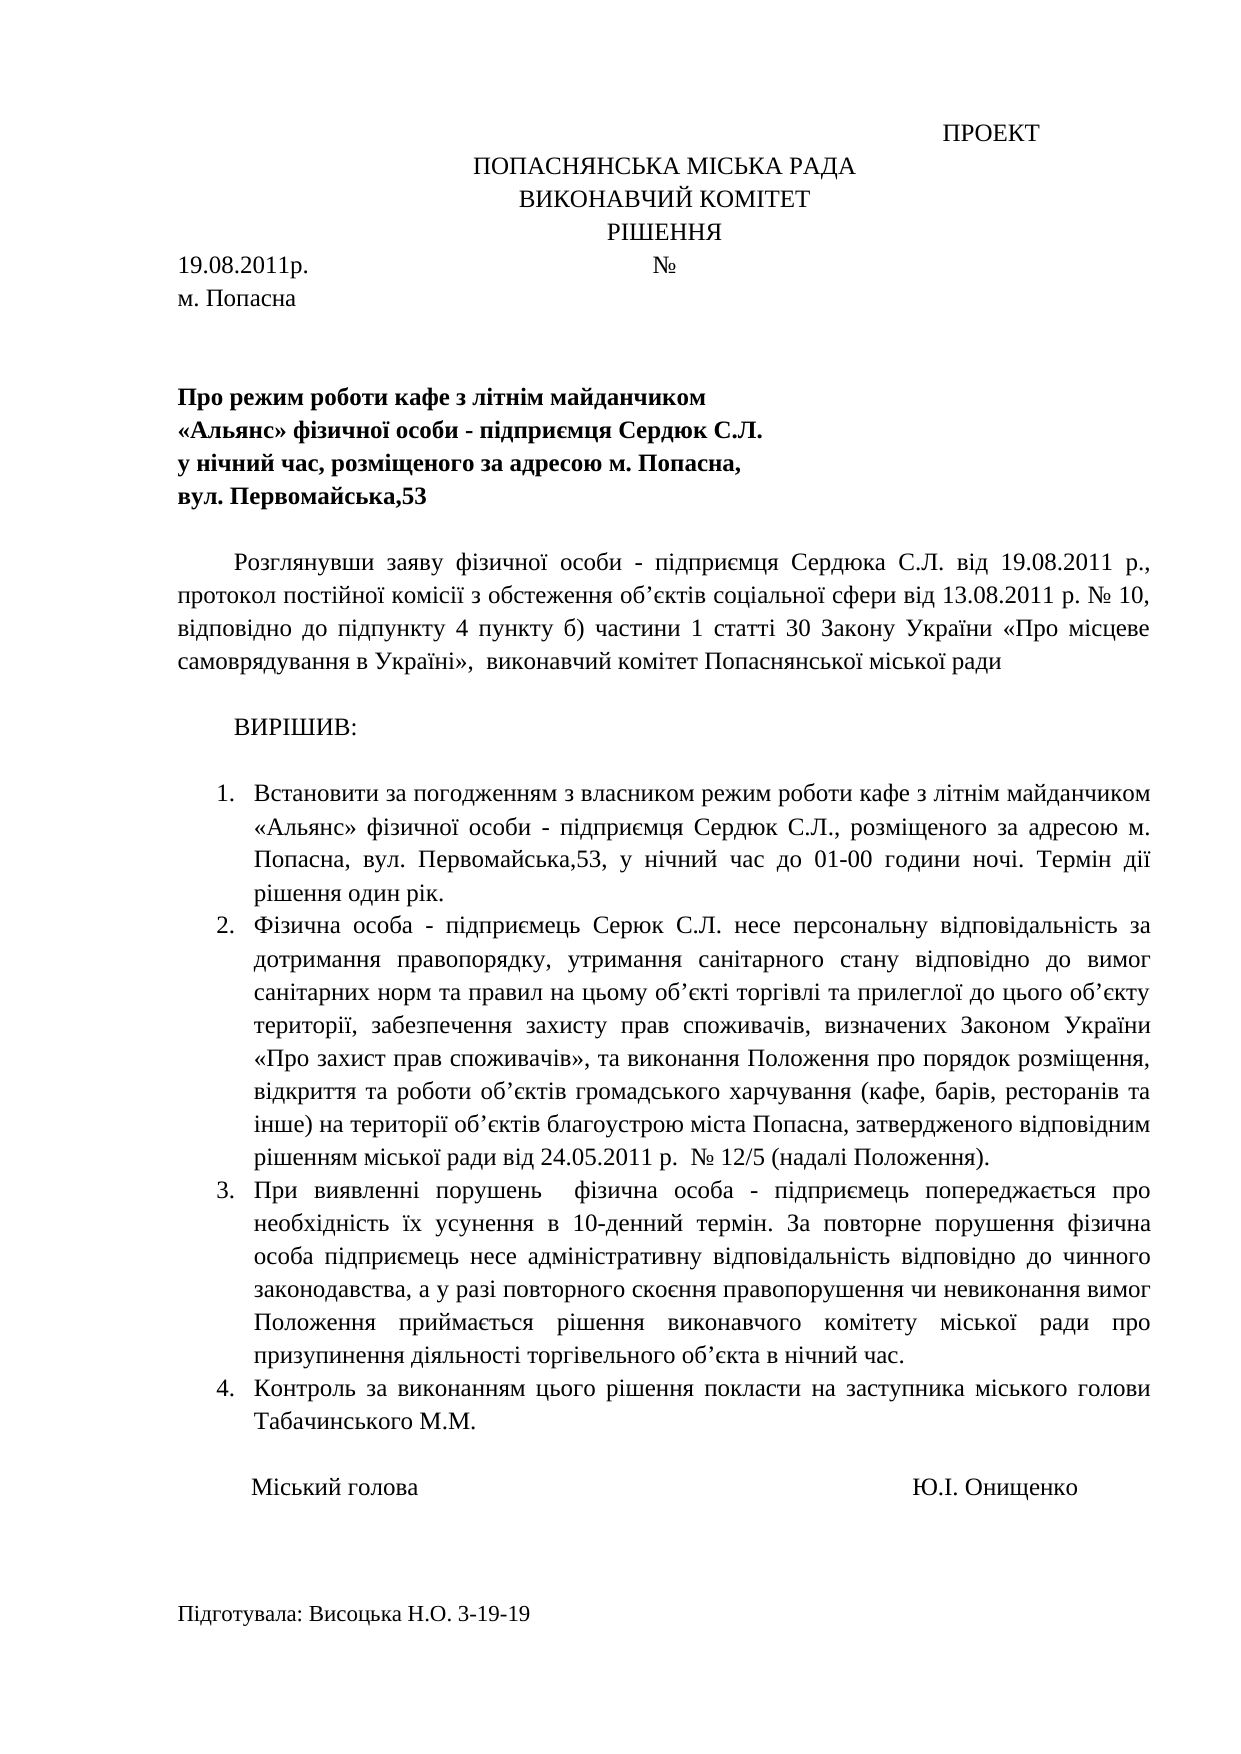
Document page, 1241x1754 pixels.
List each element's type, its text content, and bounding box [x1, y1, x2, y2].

text вул. Первомайська,53 [177, 481, 1152, 510]
list Встановити за погодженням з власником режим роботи кафе з літнім майданчиком «Альянс» фізичної особи - підприємця Сердюк С.Л., розміщеного за адресою м. Попасна, вул. Первомайська,53, у нічний час до 01-00 години ночі. Термін дії рішення один рік. [216, 778, 1152, 906]
list При виявленні порушень фізична особа - підприємець попереджається про необхідність їх усунення в 10-денний термін. За повторне порушення фізична особа підприємець несе адміністративну відповідальність відповідно до чинного законодавства, а у разі повторного скоєння правопорушення чи невиконання вимог Положення приймається рішення виконавчого комітету міської ради про призупинення діяльності торгівельного об’єкта в нічний час. [216, 1175, 1152, 1369]
text Міський голова Ю.І. Онищенко [177, 1472, 1152, 1501]
text ПОПАСНЯНСЬКА МІСЬКА РАДА [177, 151, 1152, 180]
list Фізична особа - підприємець Серюк С.Л. несе персональну відповідальність за дотримання правопорядку, утримання санітарного стану відповідно до вимог санітарних норм та правил на цьому об’єкті торгівлі та прилеглої до цього об’єкту території, забезпечення захисту прав споживачів, визначених Законом України «Про захист прав споживачів», та виконання Положення про порядок розміщення, відкриття та роботи об’єктів громадського харчування (кафе, барів, ресторанів та інше) на території об’єктів благоустрою міста Попасна, затвердженого відповідним рішенням міської ради від 24.05.2011 р. № 12/5 (надалі Положення). [216, 911, 1152, 1171]
text Розглянувши заяву фізичної особи - підприємця Сердюка С.Л. від 19.08.2011 р., протокол постійної комісії з обстеження об’єктів соціальної сфери від 13.08.2011 р. № 10, відповідно до підпункту 4 пункту б) частини 1 статті 30 Закону України «Про місцеве самоврядування в Україні», виконавчий комітет Попаснянської міської ради [177, 547, 1152, 675]
text Про режим роботи кафе з літнім майданчиком [177, 382, 1152, 411]
text у нічний час, розміщеного за адресою м. Попасна, [177, 448, 1152, 477]
text ВИРІШИВ: [177, 712, 1152, 741]
text Підготувала: Висоцька Н.О. 3-19-19 [177, 1600, 1152, 1627]
text ПРОЕКТ [177, 118, 1152, 147]
text ВИКОНАВЧИЙ КОМІТЕТ [177, 184, 1152, 213]
text РІШЕННЯ [177, 217, 1152, 246]
list Контроль за виконанням цього рішення покласти на заступника міського голови Табачинського М.М. [216, 1373, 1152, 1435]
text 19.08.2011р. № [177, 250, 1152, 279]
text м. Попасна [177, 283, 1152, 312]
text «Альянс» фізичної особи - підприємця Сердюк С.Л. [177, 415, 1152, 444]
